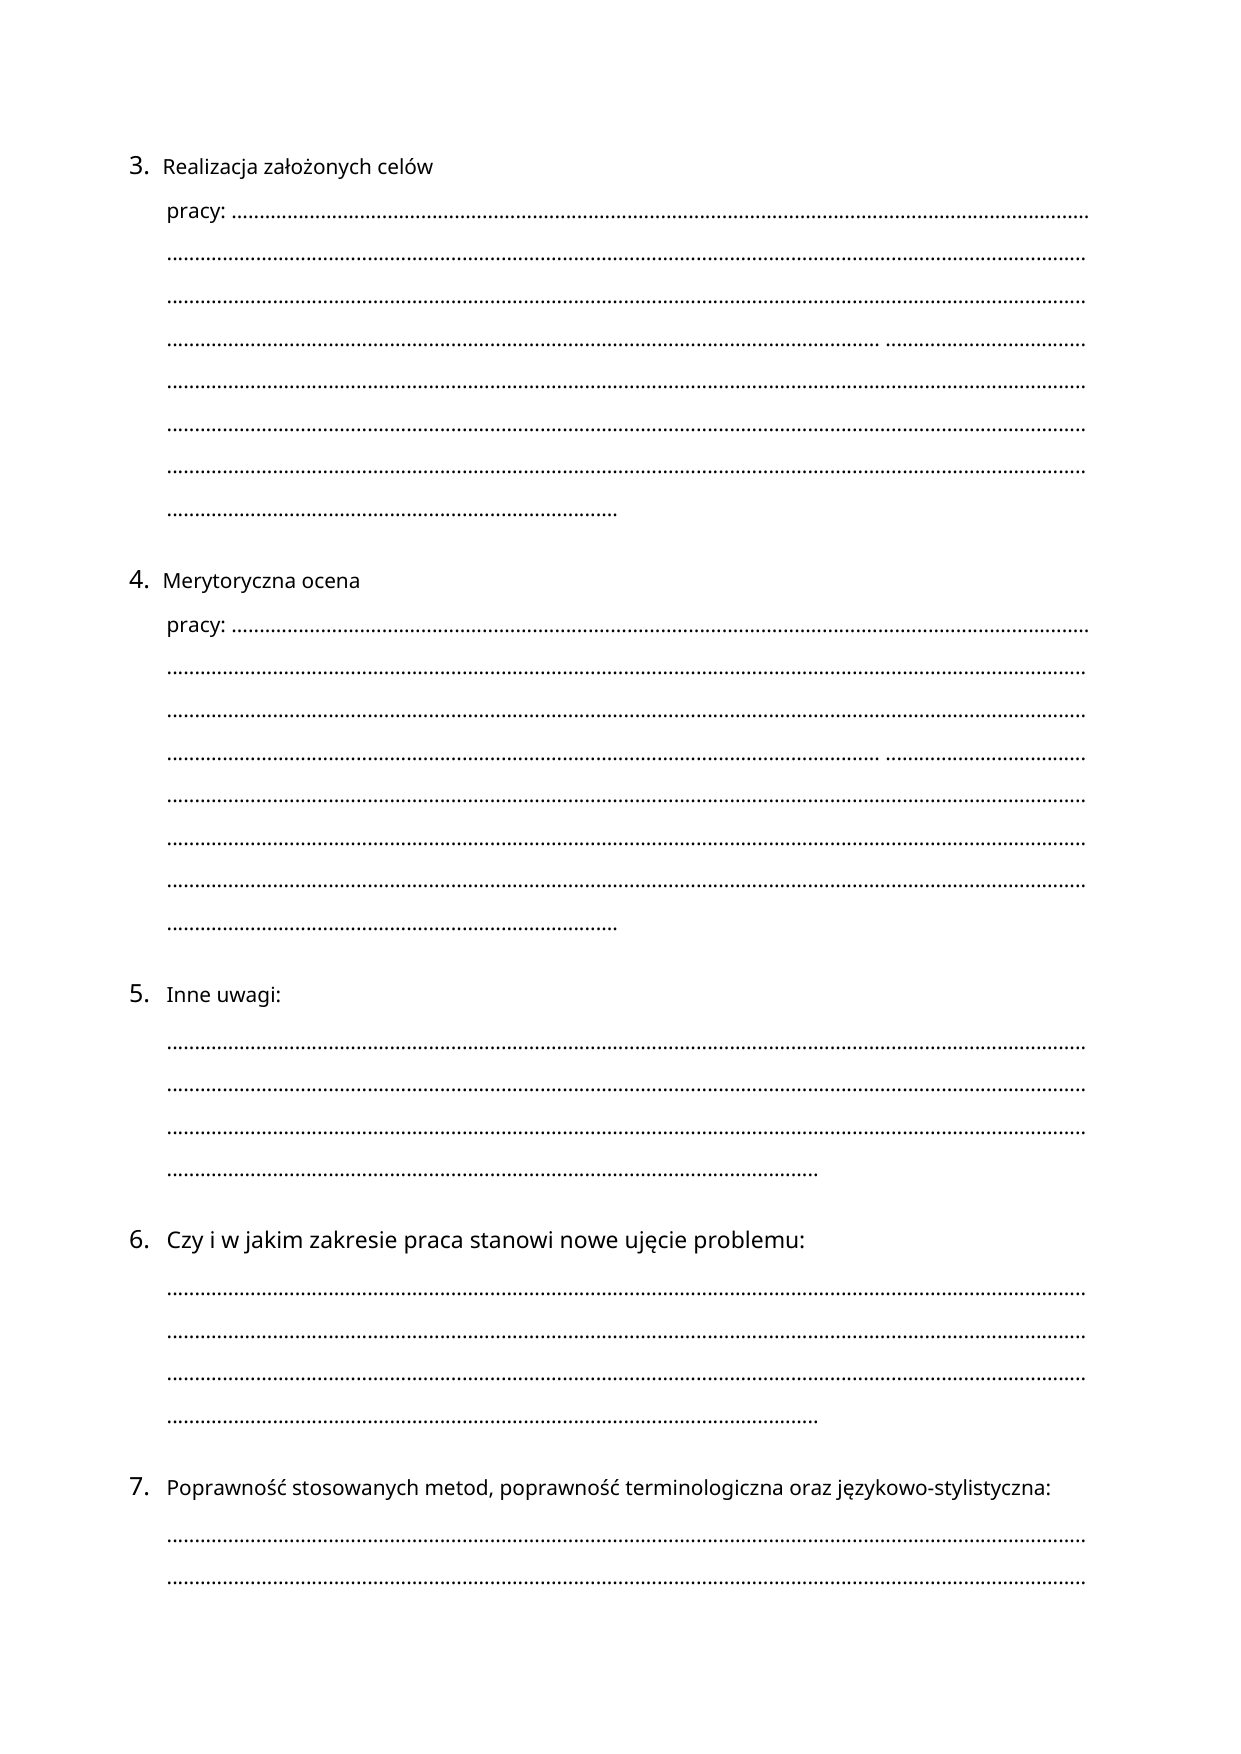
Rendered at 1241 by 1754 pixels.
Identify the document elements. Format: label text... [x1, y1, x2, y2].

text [166, 1520, 1093, 1591]
list Poprawność stosowanych metod, poprawność terminologiczna oraz językowo-stylistyczna: [129, 1469, 1093, 1503]
list Merytoryczna ocena pracy: .................................................................................................................................................................................................................................................................................................................................................................................................................................................................................................................................................................................................................................... .................................................................................................................................................................................................................................................................................................................................................................................................................................................................................................................................................................................................................................... [129, 562, 1093, 937]
list Realizacja założonych celów pracy: .................................................................................................................................................................................................................................................................................................................................................................................................................................................................................................................................................................................................................................... .................................................................................................................................................................................................................................................................................................................................................................................................................................................................................................................................................................................................................................... [129, 148, 1093, 522]
list Czy i w jakim zakresie praca stanowi nowe ujęcie problemu: [129, 1222, 1093, 1256]
list Inne uwagi: [129, 976, 1093, 1010]
